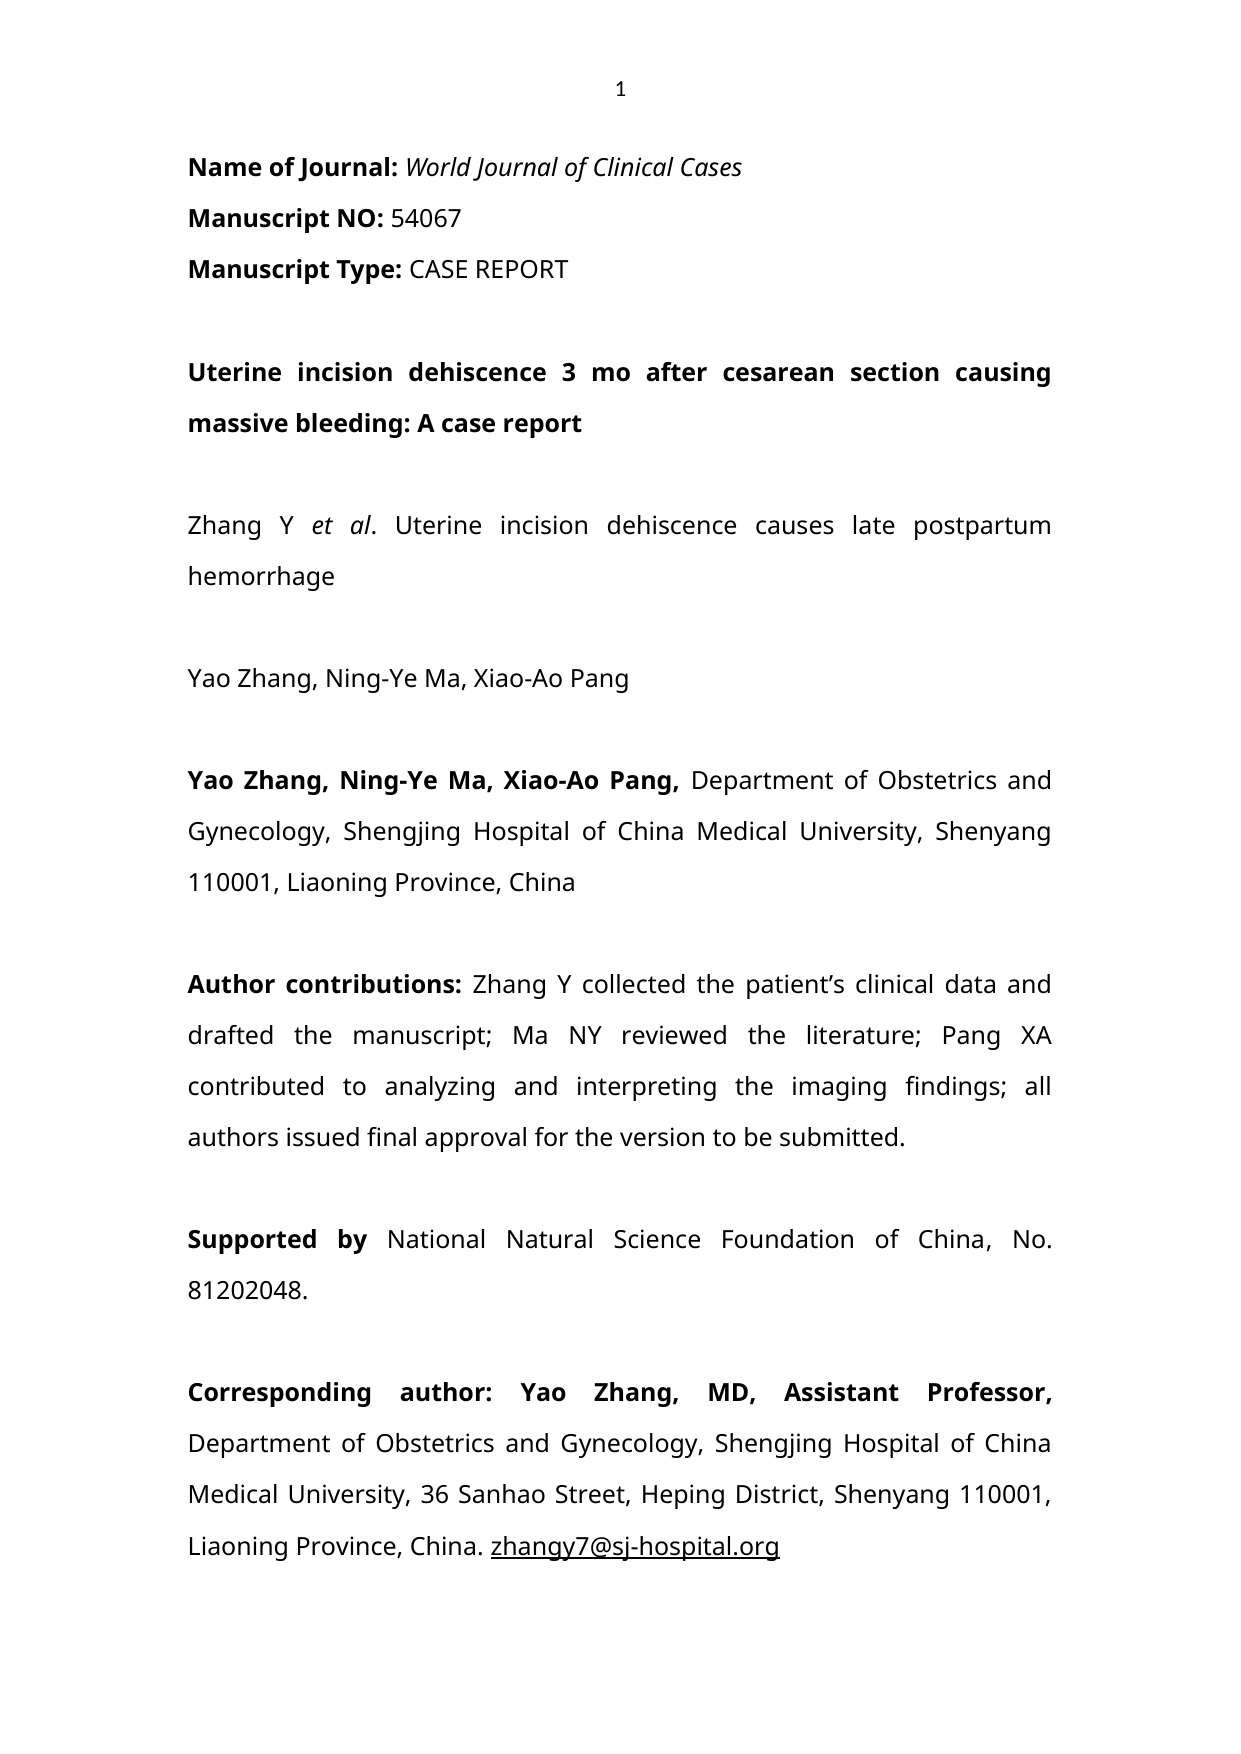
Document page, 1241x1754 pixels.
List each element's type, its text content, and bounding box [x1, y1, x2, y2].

text Zhang Y et al. Uterine incision dehiscence causes late postpartum hemorrhage [187, 507, 1053, 592]
text Author contributions: Zhang Y collected the patient’s clinical data and drafted the manuscript; Ma NY reviewed the literature; Pang XA contributed to analyzing and interpreting the imaging findings; all authors issued final approval for the version to be submitted. [187, 967, 1053, 1154]
text Supported by National Natural Science Foundation of China, No. 81202048. [187, 1222, 1053, 1307]
text Uterine incision dehiscence 3 mo after cesarean section causing massive bleeding: A case report [187, 354, 1053, 439]
text Yao Zhang, Ning-Ye Ma, Xiao-Ao Pang, Department of Obstetrics and Gynecology, Shengjing Hospital of China Medical University, Shenyang 110001, Liaoning Province, China [187, 762, 1053, 899]
text Name of Journal: World Journal of Clinical Cases [187, 150, 1053, 184]
text Yao Zhang, Ning-Ye Ma, Xiao-Ao Pang [187, 660, 1053, 694]
text Manuscript NO: 54067 [187, 201, 1053, 235]
text Manuscript Type: CASE REPORT [187, 252, 1053, 286]
text Corresponding author: Yao Zhang, MD, Assistant Professor, Department of Obstetrics and Gynecology, Shengjing Hospital of China Medical University, 36 Sanhao Street, Heping District, Shenyang 110001, Liaoning Province, China. zhangy7@sj-hospital.org [187, 1375, 1053, 1562]
